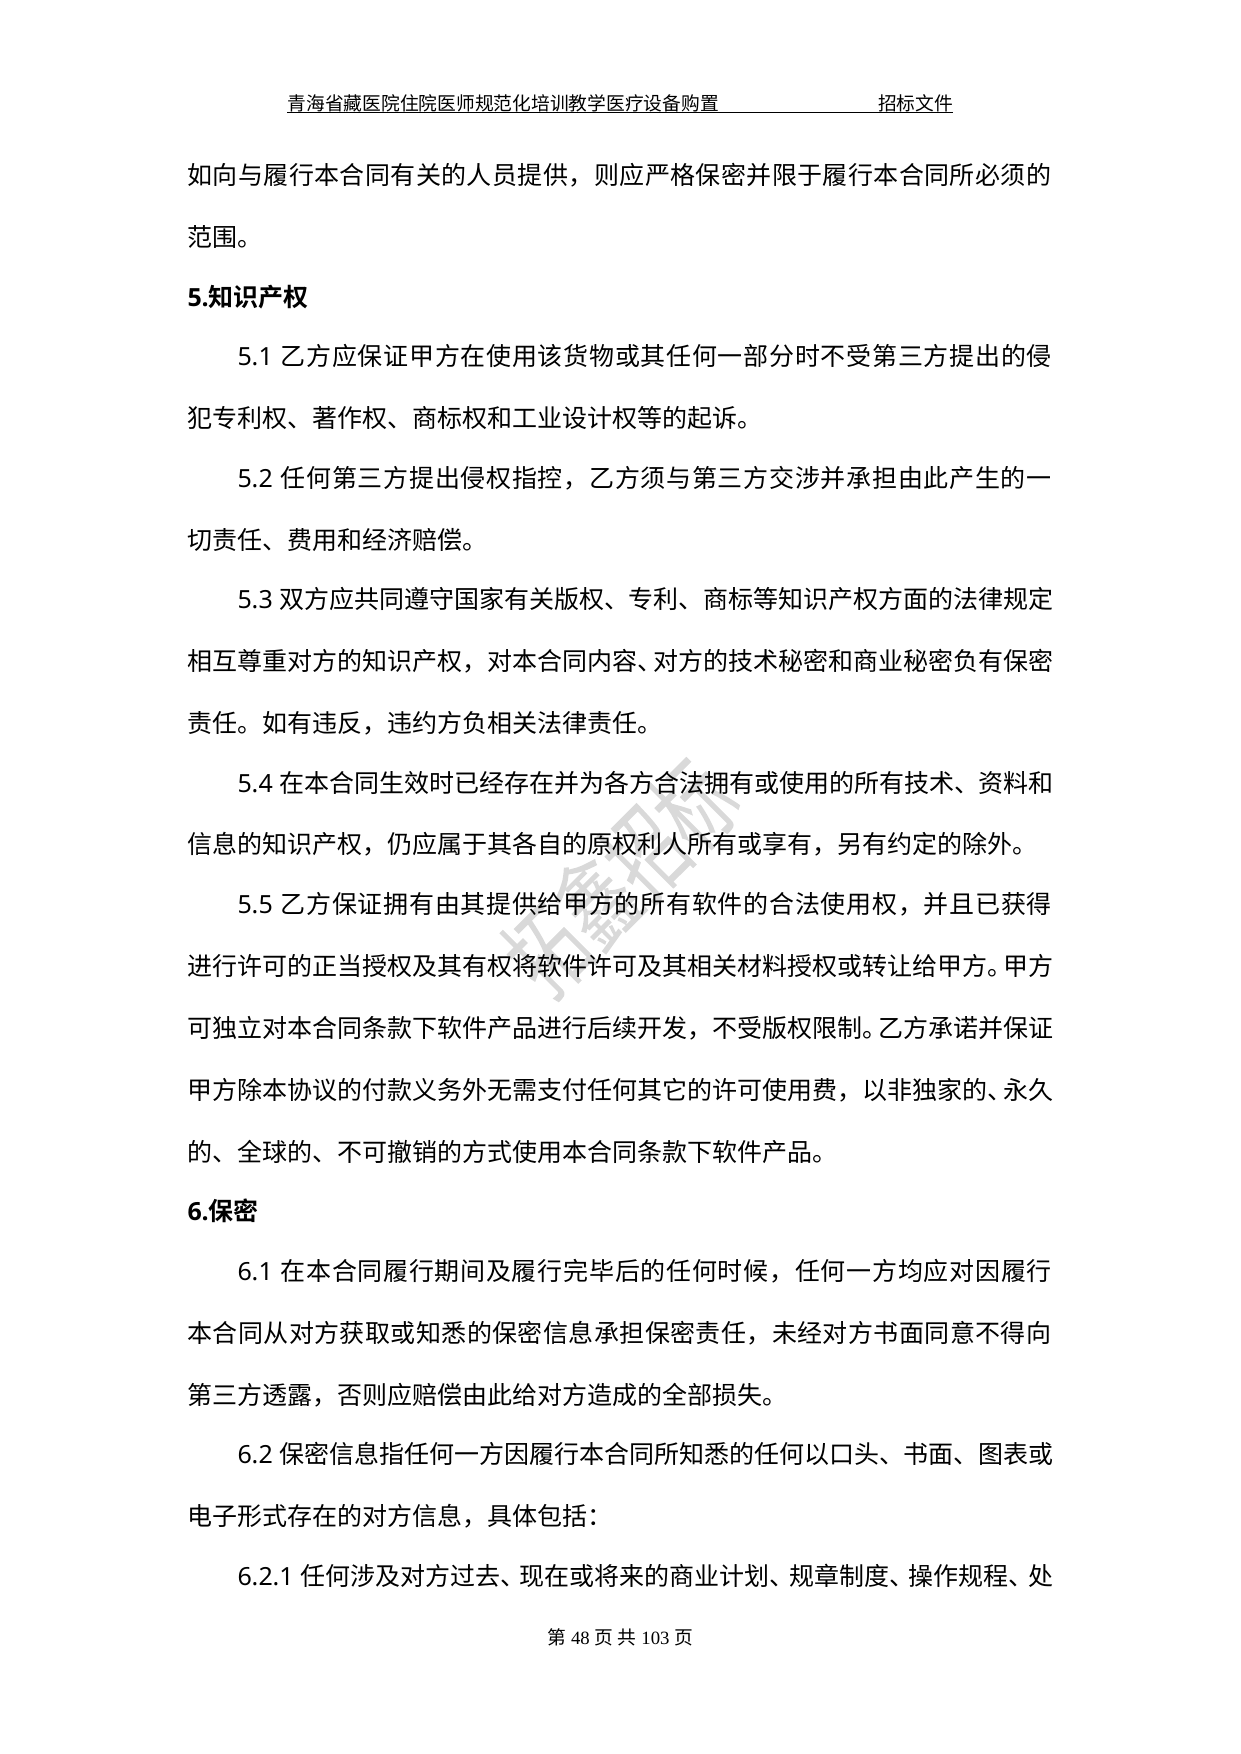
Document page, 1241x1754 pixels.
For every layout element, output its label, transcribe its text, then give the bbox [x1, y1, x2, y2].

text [187, 153, 1053, 257]
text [187, 1554, 1053, 1595]
text 5.2 任何第三方提出侵权指控，乙方须与第三方交涉并承担由此产生的一切责任、费用和经济赔偿。 [187, 456, 1053, 559]
text 6.2 保密信息指任何一方因履行本合同所知悉的任何以口头、书面、图表或电子形式存在的对方信息，具体包括： [187, 1432, 1053, 1536]
text 5.1 乙方应保证甲方在使用该货物或其任何一部分时不受第三方提出的侵犯专利权、著作权、商标权和工业设计权等的起诉。 [187, 334, 1053, 437]
text 5.知识产权 [187, 275, 1053, 316]
text 5.3 双方应共同遵守国家有关版权、专利、商标等知识产权方面的法律规定，相互尊重对方的知识产权，对本合同内容、对方的技术秘密和商业秘密负有保密责任。如有违反，违约方负相关法律责任。 [187, 577, 1053, 742]
text 5.4 在本合同生效时已经存在并为各方合法拥有或使用的所有技术、资料和信息的知识产权，仍应属于其各自的原权利人所有或享有，另有约定的除外。 [187, 761, 1053, 864]
text 5.5 乙方保证拥有由其提供给甲方的所有软件的合法使用权，并且已获得进行许可的正当授权及其有权将软件许可及其相关材料授权或转让给甲方。甲方可独立对本合同条款下软件产品进行后续开发，不受版权限制。乙方承诺并保证甲方除本协议的付款义务外无需支付任何其它的许可使用费，以非独家的、永久的、全球的、不可撤销的方式使用本合同条款下软件产品。 [187, 882, 1053, 1171]
text 6.1 在本合同履行期间及履行完毕后的任何时候，任何一方均应对因履行本合同从对方获取或知悉的保密信息承担保密责任，未经对方书面同意不得向第三方透露，否则应赔偿由此给对方造成的全部损失。 [187, 1249, 1053, 1414]
text 6.保密 [187, 1189, 1053, 1231]
